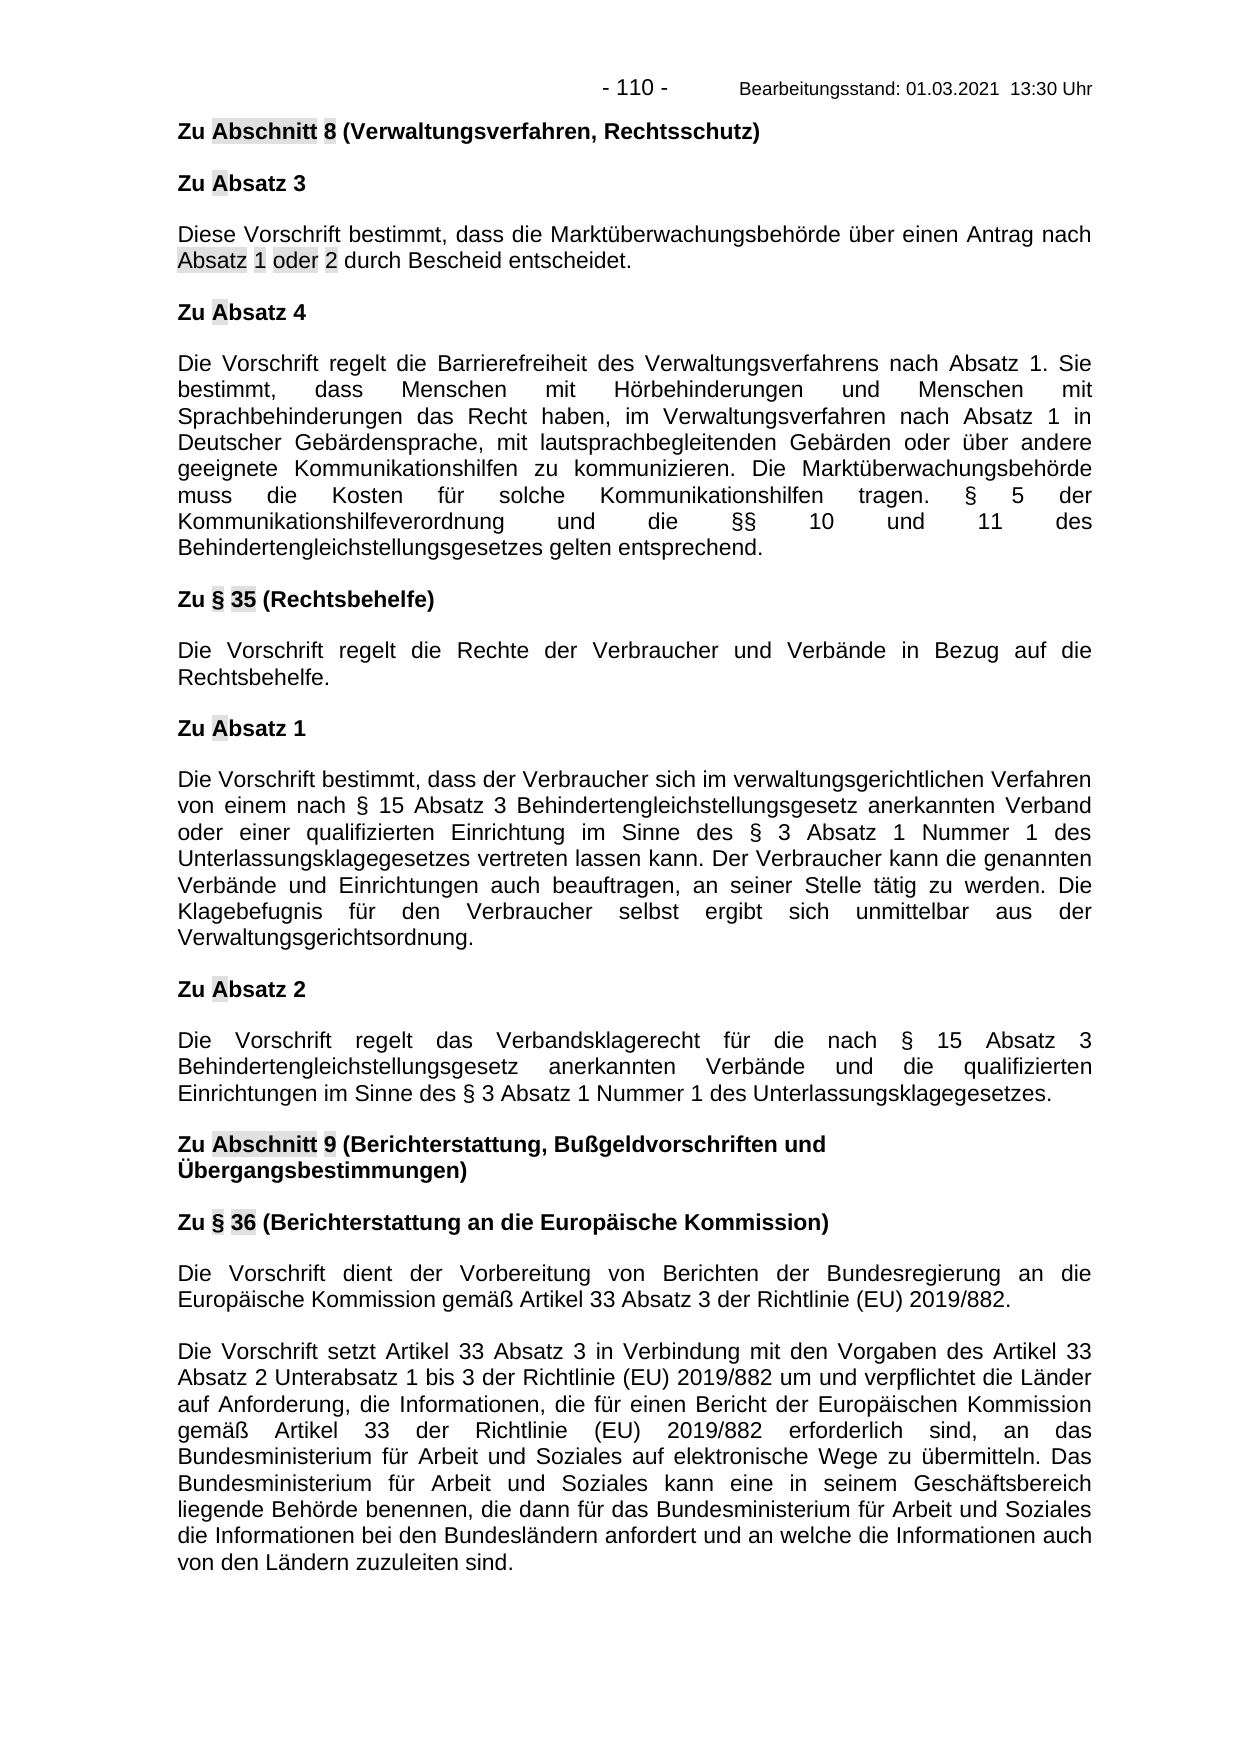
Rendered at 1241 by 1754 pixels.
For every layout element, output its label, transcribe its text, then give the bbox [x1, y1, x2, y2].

text Zu Absatz 2 [228, 976, 1093, 1002]
text Zu § 35 (Rechtsbehelfe) [256, 586, 1093, 612]
text Zu Absatz 4 [177, 298, 1093, 325]
text Die Vorschrift setzt Artikel 33 Absatz 3 in Verbindung mit den Vorgaben des Artikel 33 Absatz 2 Unterabsatz 1 bis 3 der Richtlinie (EU) 2019/882 um und verpflichtet die Länder auf Anforderung, die Informationen, die für einen Bericht der Europäischen Kommission gemäß Artikel 33 der Richtlinie (EU) 2019/882 erforderlich sind, an das Bundesministerium für Arbeit und Soziales auf elektronische Wege zu übermitteln. Das Bundesministerium für Arbeit und Soziales kann eine in seinem Geschäftsbereich liegende Behörde benennen, die dann für das Bundesministerium für Arbeit und Soziales die Informationen bei den Bundesländern anfordert und an welche die Informationen auch von den Ländern zuzuleiten sind. [177, 1338, 1093, 1575]
text Die Vorschrift regelt die Barrierefreiheit des Verwaltungsverfahrens nach Absatz 1. Sie bestimmt, dass Menschen mit Hörbehinderungen und Menschen mit Sprachbehinderungen das Recht haben, im Verwaltungsverfahren nach Absatz 1 in Deutscher Gebärdensprache, mit lautsprachbegleitenden Gebärden oder über andere geeignete Kommunikationshilfen zu kommunizieren. Die Marktüberwachungsbehörde muss die Kosten für solche Kommunikationshilfen tragen. § 5 der Kommunikationshilfeverordnung und die §§ 10 und 11 des Behindertengleichstellungsgesetzes gelten entsprechend. [177, 350, 1093, 561]
text Zu Abschnitt 9 (Berichterstattung, Bußgeldvorschriften und Übergangsbestimmungen) [177, 1131, 1093, 1184]
text Die Vorschrift bestimmt, dass der Verbraucher sich im verwaltungsgerichtlichen Verfahren von einem nach § 15 Absatz 3 Behindertengleichstellungsgesetz anerkannten Verband oder einer qualifizierten Einrichtung im Sinne des § 3 Absatz 1 Nummer 1 des Unterlassungsklagegesetzes vertreten lassen kann. Der Verbraucher kann die genannten Verbände und Einrichtungen auch beauftragen, an seiner Stelle tätig zu werden. Die Klagebefugnis für den Verbraucher selbst ergibt sich unmittelbar aus der Verwaltungsgerichtsordnung. [177, 766, 1093, 951]
text Die Vorschrift regelt das Verbandsklagerecht für die nach § 15 Absatz 3 Behindertengleichstellungsgesetz anerkannten Verbände und die qualifizierten Einrichtungen im Sinne des § 3 Absatz 1 Nummer 1 des Unterlassungsklagegesetzes. [177, 1027, 1093, 1106]
text Zu Abschnitt 8 (Verwaltungsverfahren, Rechtsschutz) [336, 118, 1093, 144]
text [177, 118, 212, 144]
text Die Vorschrift regelt die Rechte der Verbraucher und Verbände in Bezug auf die Rechtsbehelfe. [177, 637, 1093, 690]
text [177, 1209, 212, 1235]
text Zu § 36 (Berichterstattung an die Europäische Kommission) [256, 1209, 1093, 1235]
text Die Vorschrift dient der Vorbereitung von Berichten der Bundesregierung an die Europäische Kommission gemäß Artikel 33 Absatz 3 der Richtlinie (EU) 2019/882. [177, 1260, 1093, 1313]
text Diese Vorschrift bestimmt, dass die Marktüberwachungsbehörde über einen Antrag nach Absatz 1 oder 2 durch Bescheid entscheidet. [177, 221, 1093, 273]
text Zu Absatz 3 [177, 169, 1093, 196]
text Zu Absatz 1 [228, 715, 1093, 741]
text Zu Absatz 2 [177, 976, 212, 1002]
text Zu Absatz 1 [177, 715, 212, 741]
